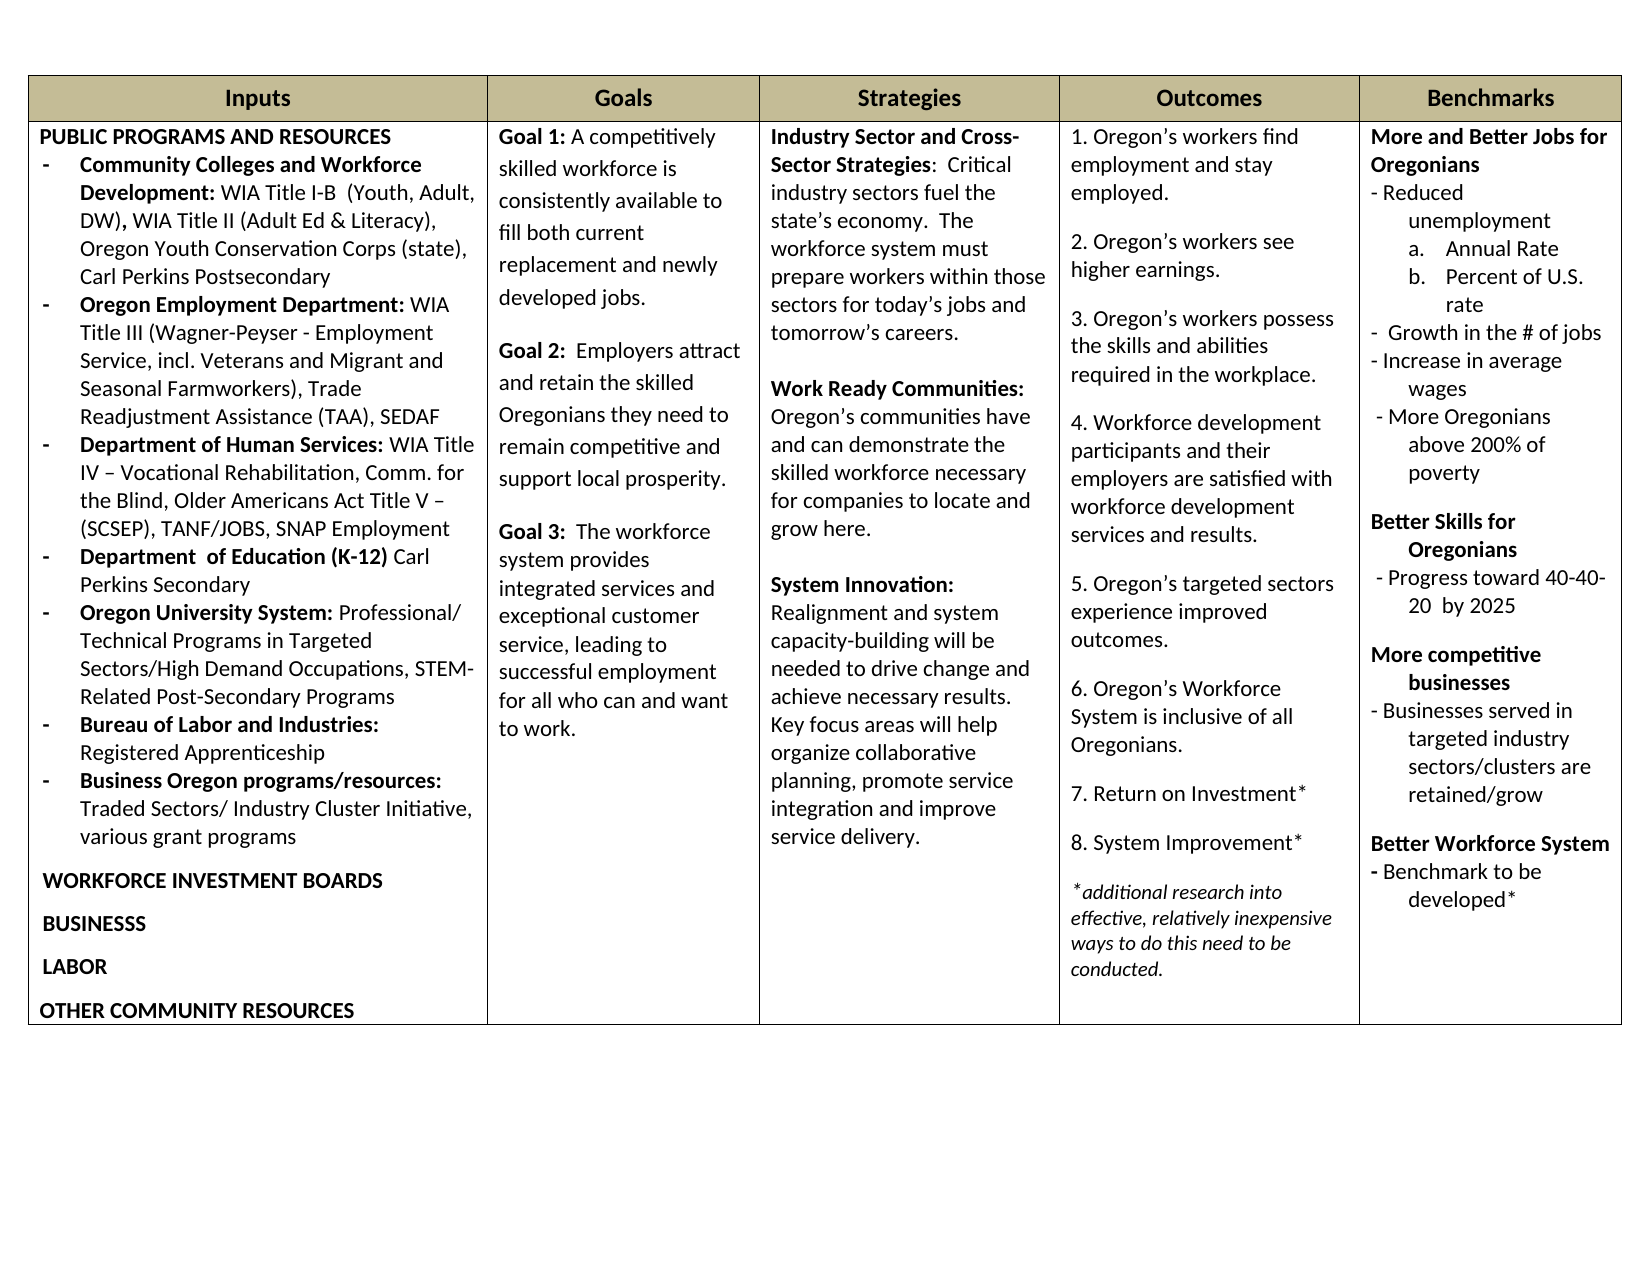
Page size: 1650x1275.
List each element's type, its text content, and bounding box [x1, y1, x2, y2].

table_header Goals [488, 76, 759, 121]
table_header Strategies [760, 76, 1059, 121]
table_cell PUBLIC PROGRAMS AND RESOURCES Community Colleges and Workforce Development: WIA Title I-B (Youth, Adult, DW), WIA Title II (Adult Ed & Literacy), Oregon Youth Conservation Corps (state), Carl Perkins Postsecondary Oregon Employment Department: WIA Title III (Wagner-Peyser - Employment Service, incl. Veterans and Migrant and Seasonal Farmworkers), Trade Readjustment Assistance (TAA), SEDAF Department of Human Services: WIA Title IV – Vocational Rehabilitation, Comm. for the Blind, Older Americans Act Title V – (SCSEP), TANF/JOBS, SNAP Employment Department of Education (K-12) Carl Perkins Secondary Oregon University System: Professional/ Technical Programs in Targeted Sectors/High Demand Occupations, STEM-Related Post-Secondary Programs Bureau of Labor and Industries: Registered Apprenticeship Business Oregon programs/resources: Traded Sectors/ Industry Cluster Initiative, various grant programs WORKFORCE INVESTMENT BOARDS BUSINESSS LABOR OTHER COMMUNITY RESOURCES [29, 122, 487, 1024]
table_header Inputs [29, 76, 487, 121]
table_cell More and Better Jobs for Oregonians - Reduced unemployment Annual Rate Percent of U.S. rate - Growth in the # of jobs - Increase in average wages - More Oregonians above 200% of poverty Better Skills for Oregonians - Progress toward 40-40-20 by 2025 More competitive businesses - Businesses served in targeted industry sectors/clusters are retained/grow Better Workforce System - Benchmark to be developed* [1360, 122, 1621, 1024]
table_header Benchmarks [1360, 76, 1621, 121]
table_cell 1. Oregon’s workers find employment and stay employed. 2. Oregon’s workers see higher earnings. 3. Oregon’s workers possess the skills and abilities required in the workplace. 4. Workforce development participants and their employers are satisfied with workforce development services and results. 5. Oregon’s targeted sectors experience improved outcomes. 6. Oregon’s Workforce System is inclusive of all Oregonians. 7. Return on Investment* 8. System Improvement* *additional research into effective, relatively inexpensive ways to do this need to be conducted. [1060, 122, 1359, 1024]
table_cell Goal 1: A competitively skilled workforce is consistently available to fill both current replacement and newly developed jobs. Goal 2: Employers attract and retain the skilled Oregonians they need to remain competitive and support local prosperity. Goal 3: The workforce system provides integrated services and exceptional customer service, leading to successful employment for all who can and want to work. [488, 122, 759, 1024]
table_header Outcomes [1060, 76, 1359, 121]
table_cell Industry Sector and Cross-Sector Strategies: Critical industry sectors fuel the state’s economy. The workforce system must prepare workers within those sectors for today’s jobs and tomorrow’s careers. Work Ready Communities: Oregon’s communities have and can demonstrate the skilled workforce necessary for companies to locate and grow here. System Innovation: Realignment and system capacity-building will be needed to drive change and achieve necessary results. Key focus areas will help organize collaborative planning, promote service integration and improve service delivery. [760, 122, 1059, 1024]
